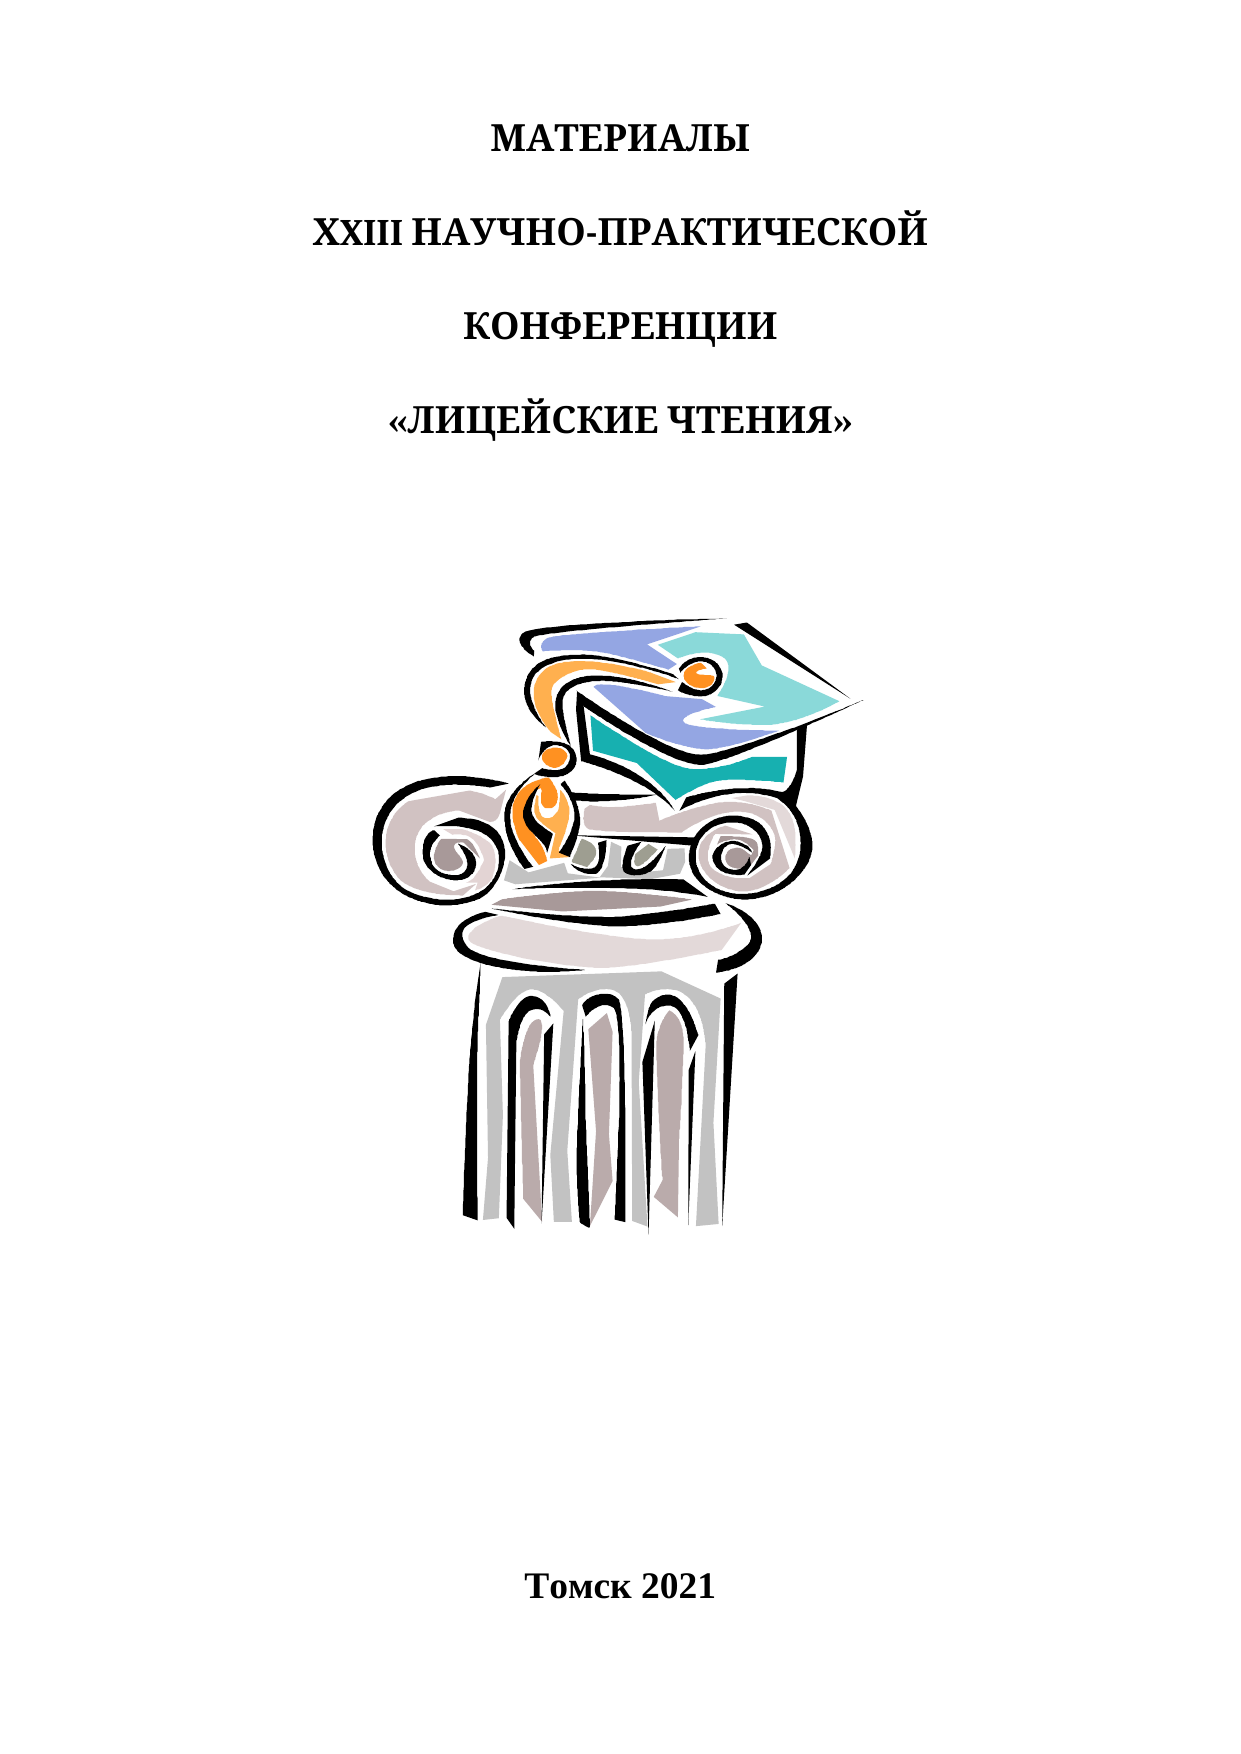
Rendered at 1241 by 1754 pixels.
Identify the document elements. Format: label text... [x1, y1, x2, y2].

text ХXIII научно-практической [118, 212, 1122, 255]
text Материалы [118, 118, 1122, 161]
text «лицейские чтения» [118, 400, 1122, 443]
text конференции [118, 306, 1122, 349]
text Томск 2021 [118, 1563, 1122, 1606]
